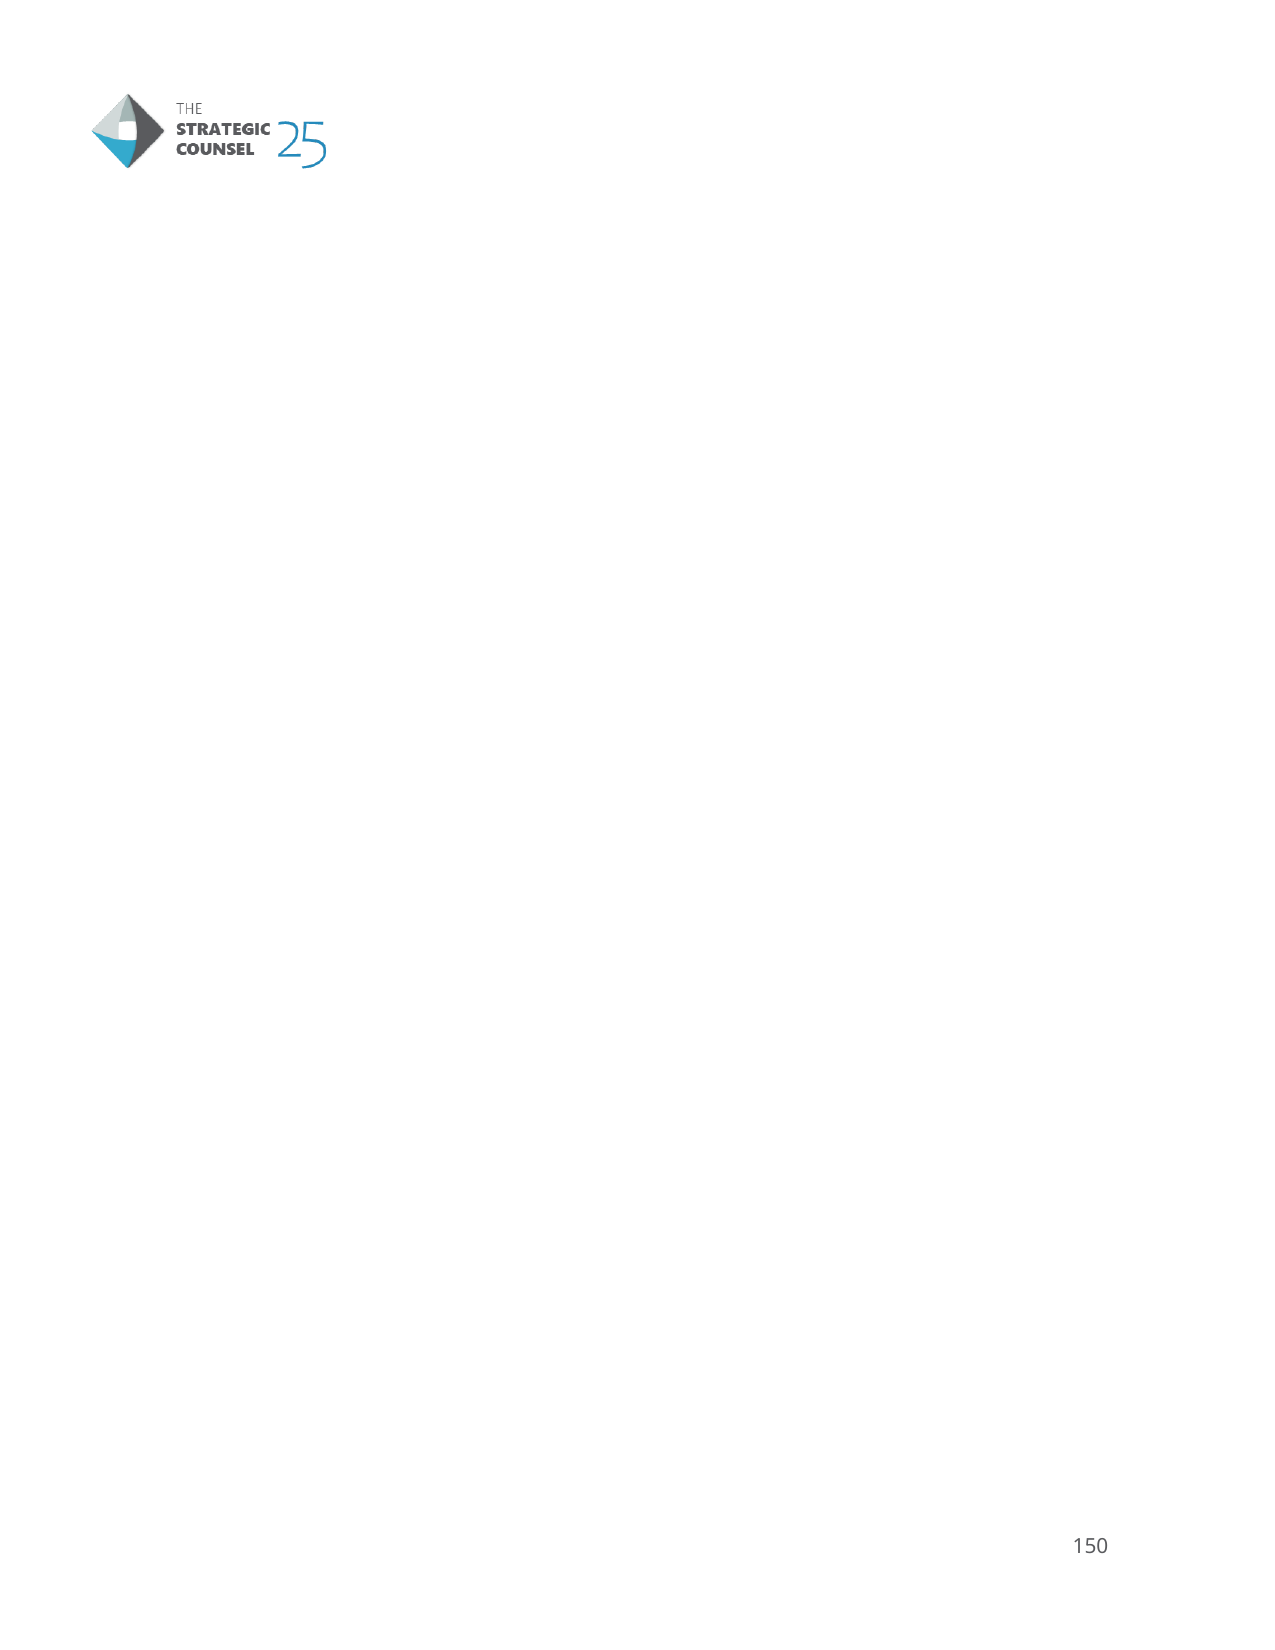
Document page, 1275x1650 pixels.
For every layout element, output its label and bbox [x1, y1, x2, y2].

picture [91, 72, 445, 215]
